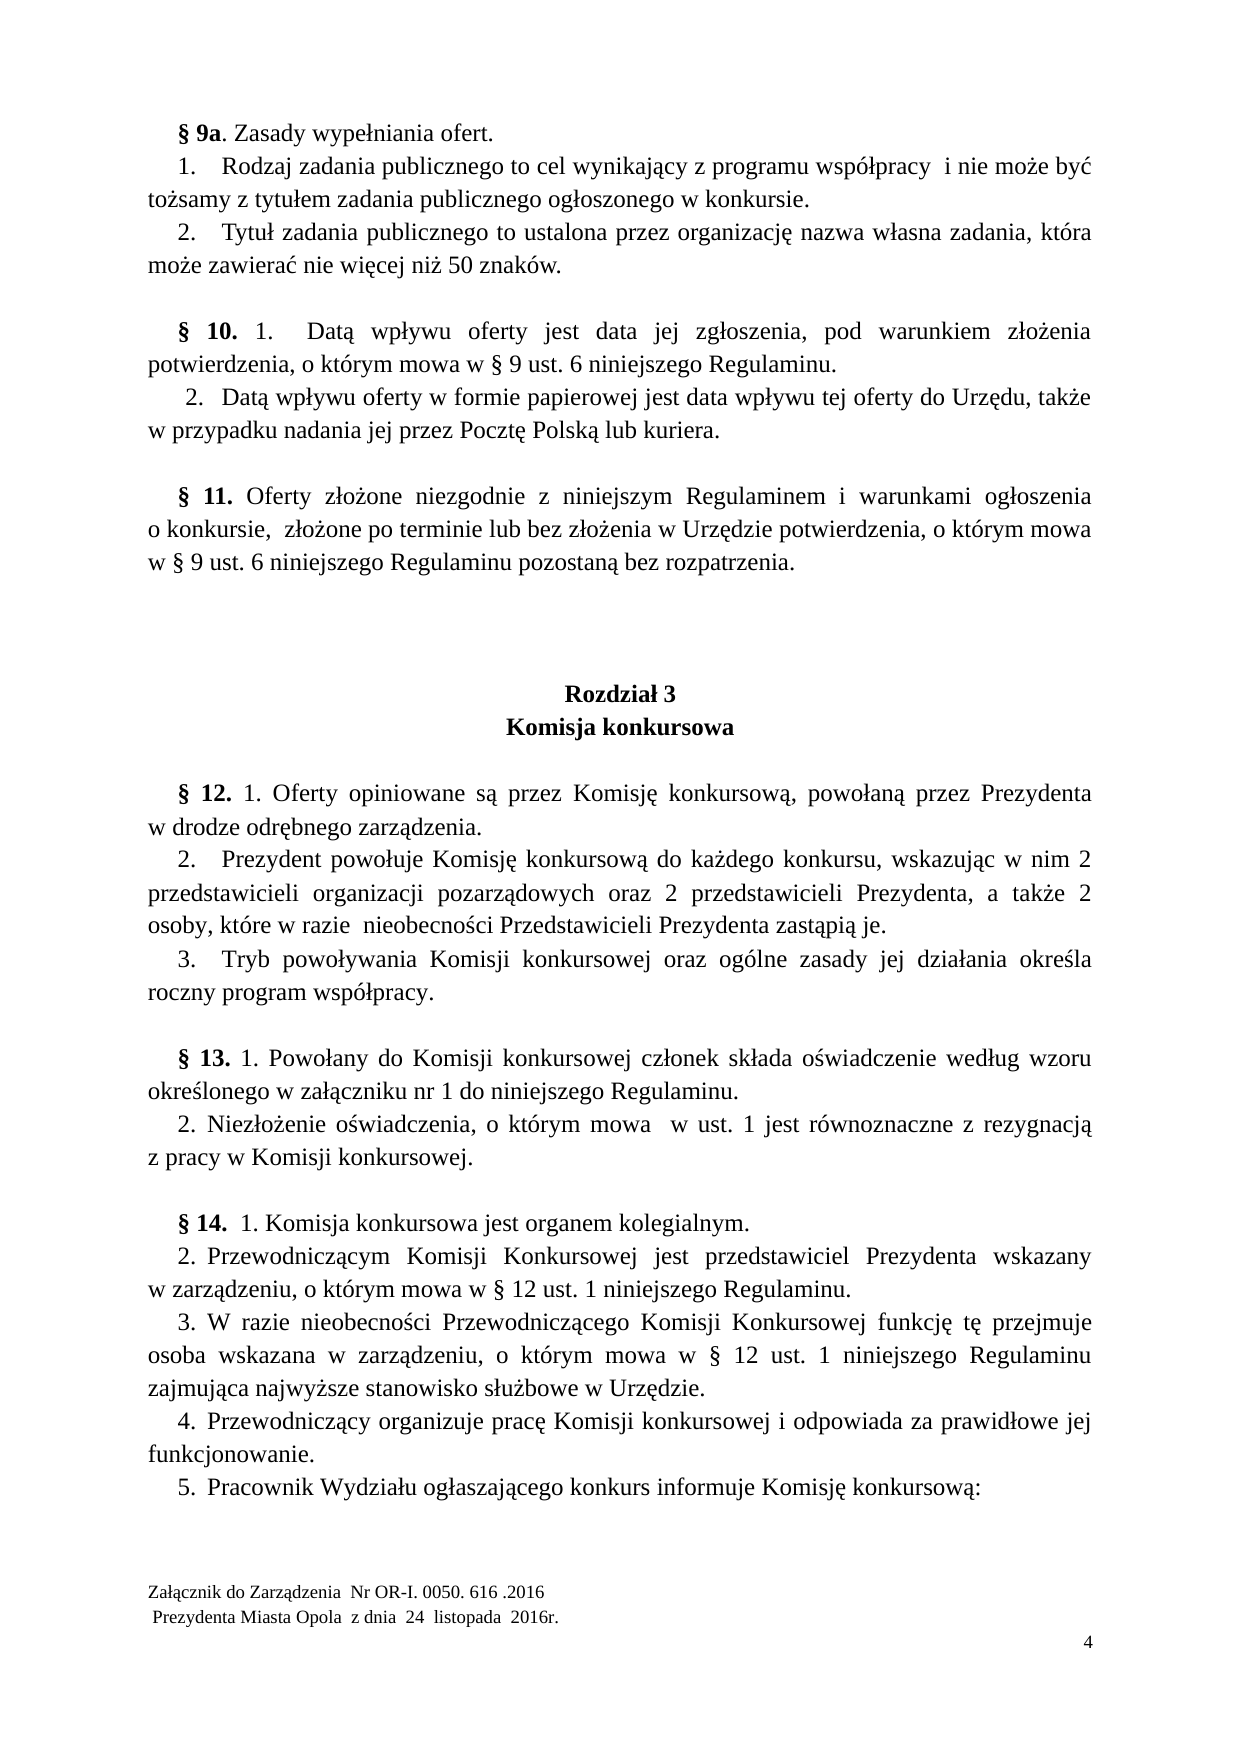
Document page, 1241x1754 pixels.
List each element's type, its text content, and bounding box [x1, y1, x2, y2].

text § 11. Oferty złożone niezgodnie z niniejszym Regulaminem i warunkami ogłoszenia o konkursie, złożone po terminie lub bez złożenia w Urzędzie potwierdzenia, o którym mowa w § 9 ust. 6 niniejszego Regulaminu pozostaną bez rozpatrzenia. [148, 481, 1092, 576]
list Tryb powoływania Komisji konkursowej oraz ogólne zasady jej działania określa roczny program współpracy. [148, 944, 1092, 1005]
text § 13. 1. Powołany do Komisji konkursowej członek składa oświadczenie według wzoru określonego w załączniku nr 1 do niniejszego Regulaminu. [148, 1043, 1092, 1104]
list Przewodniczącym Komisji Konkursowej jest przedstawiciel Prezydenta wskazany w zarządzeniu, o którym mowa w § 12 ust. 1 niniejszego Regulaminu. [148, 1241, 1092, 1303]
list Pracownik Wydziału ogłaszającego konkurs informuje Komisję konkursową: [148, 1472, 1092, 1501]
list Tytuł zadania publicznego to ustalona przez organizację nazwa własna zadania, która może zawierać nie więcej niż 50 znaków. [148, 217, 1092, 279]
text § 10. 1. Datą wpływu oferty jest data jej zgłoszenia, pod warunkiem złożenia potwierdzenia, o którym mowa w § 9 ust. 6 niniejszego Regulaminu. [148, 316, 1092, 378]
list W razie nieobecności Przewodniczącego Komisji Konkursowej funkcję tę przejmuje osoba wskazana w zarządzeniu, o którym mowa w § 12 ust. 1 niniejszego Regulaminu zajmująca najwyższe stanowisko służbowe w Urzędzie. [148, 1307, 1092, 1402]
list Rodzaj zadania publicznego to cel wynikający z programu współpracy i nie może być tożsamy z tytułem zadania publicznego ogłoszonego w konkursie. [148, 151, 1092, 213]
text Komisja konkursowa [148, 712, 1092, 741]
text § 9a. Zasady wypełniania ofert. [177, 118, 1092, 147]
text § 12. 1. Oferty opiniowane są przez Komisję konkursową, powołaną przez Prezydenta w drodze odrębnego zarządzenia. [148, 778, 1092, 840]
text Rozdział 3 [148, 679, 1092, 708]
list Niezłożenie oświadczenia, o którym mowa w ust. 1 jest równoznaczne z rezygnacją z pracy w Komisji konkursowej. [148, 1109, 1092, 1171]
list Przewodniczący organizuje pracę Komisji konkursowej i odpowiada za prawidłowe jej funkcjonowanie. [148, 1406, 1092, 1468]
list Prezydent powołuje Komisję konkursową do każdego konkursu, wskazując w nim 2 przedstawicieli organizacji pozarządowych oraz 2 przedstawicieli Prezydenta, a także 2 osoby, które w razie nieobecności Przedstawicieli Prezydenta zastąpią je. [148, 844, 1092, 939]
text § 14. 1. Komisja konkursowa jest organem kolegialnym. [148, 1208, 1092, 1237]
list Datą wpływu oferty w formie papierowej jest data wpływu tej oferty do Urzędu, także w przypadku nadania jej przez Pocztę Polską lub kuriera. [148, 382, 1092, 444]
